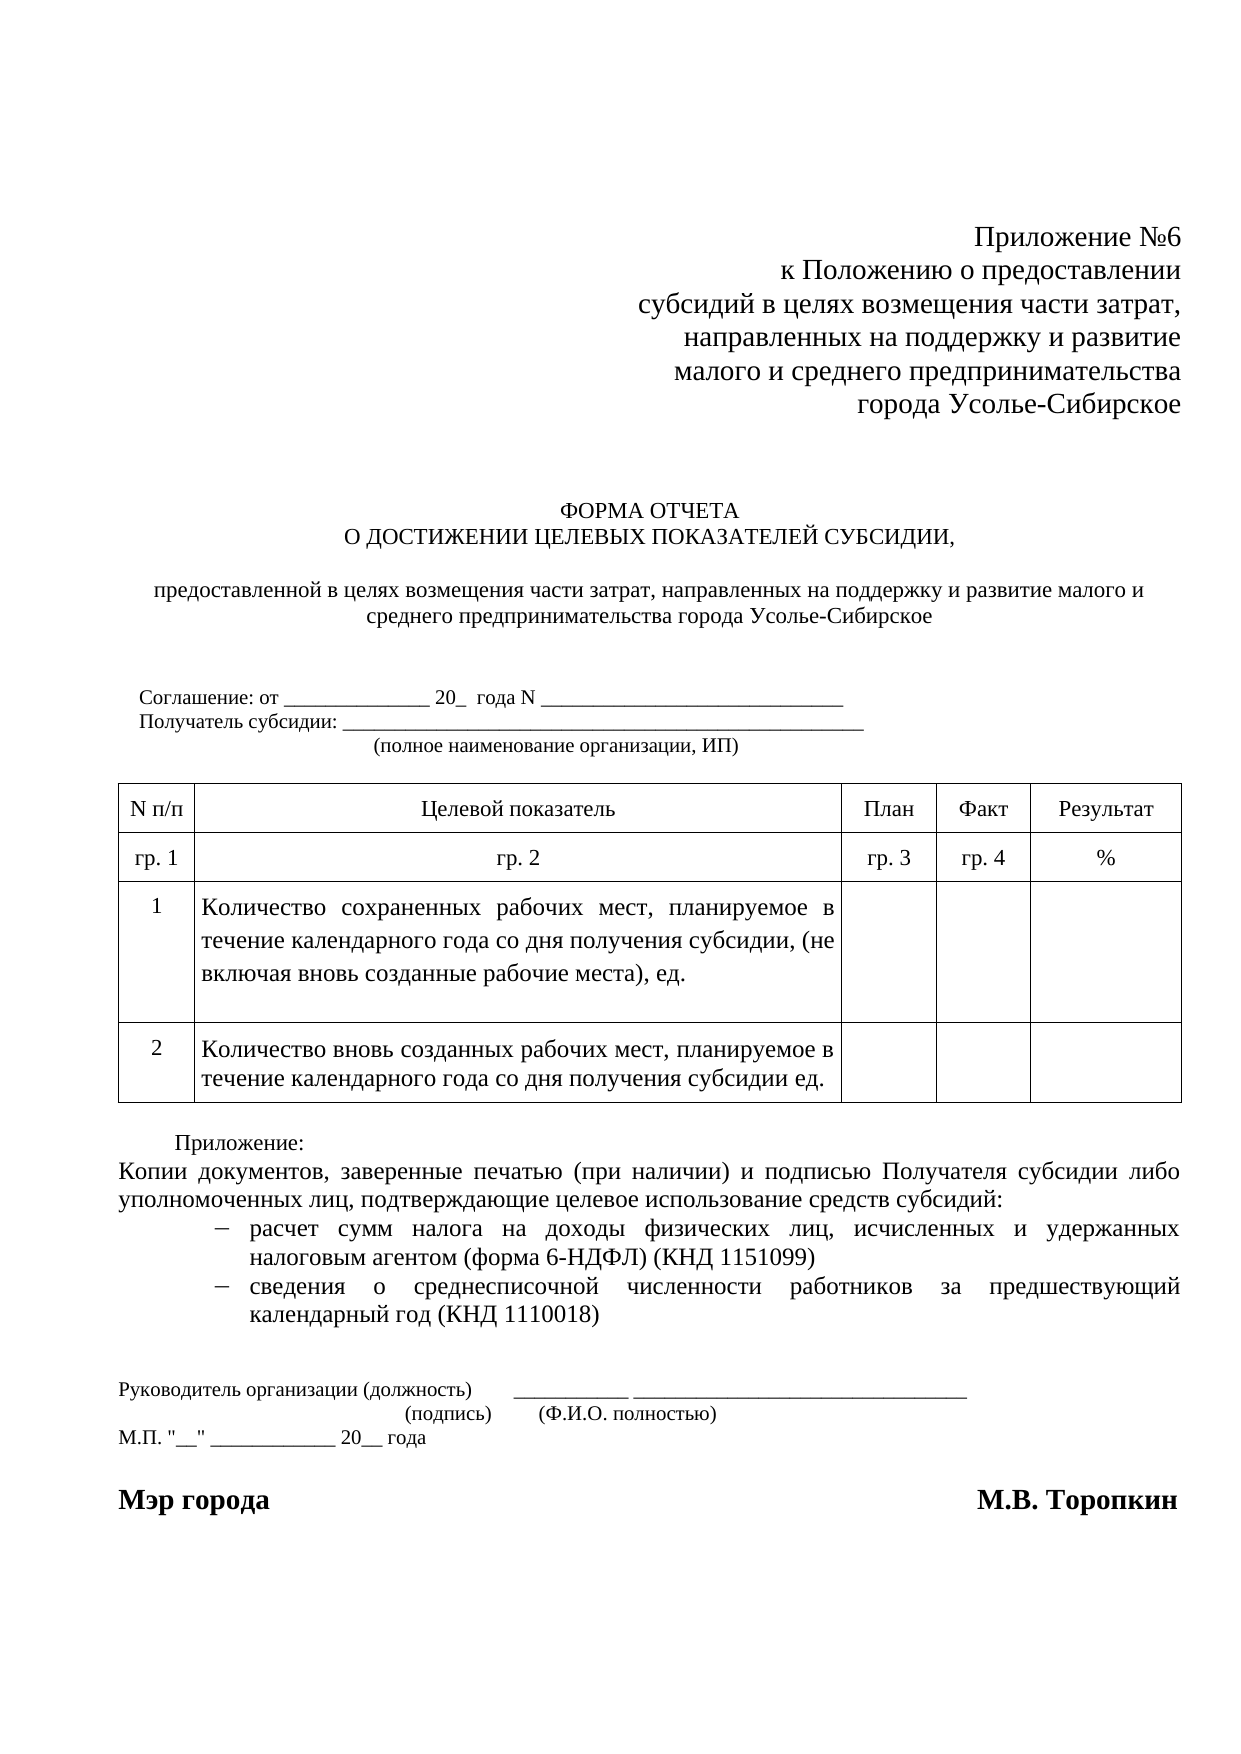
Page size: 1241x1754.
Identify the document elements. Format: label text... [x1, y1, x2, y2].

title субсидий в целях возмещения части затрат, [118, 286, 1181, 319]
title предоставленной в целях возмещения части затрат, направленных на поддержку и развитие малого и среднего предпринимательства города Усолье-Сибирское [118, 576, 1181, 629]
title к Положению о предоставлении [118, 252, 1181, 286]
table_header N п/п [119, 784, 194, 832]
table_cell гр. 3 [842, 833, 936, 881]
table_header Результат [1031, 784, 1181, 832]
text О ДОСТИЖЕНИИ ЦЕЛЕВЫХ ПОКАЗАТЕЛЕЙ СУБСИДИИ, [118, 523, 1181, 549]
table_cell [937, 882, 1030, 1022]
table_cell 1 [119, 882, 194, 1022]
text Копии документов, заверенные печатью (при наличии) и подписью Получателя субсидии либо уполномоченных лиц, подтверждающие целевое использование средств субсидий: [118, 1156, 1181, 1213]
text Руководитель организации (должность) ___________ ________________________________ [118, 1376, 1181, 1401]
table_header Целевой показатель [195, 784, 841, 832]
table_cell [1031, 882, 1181, 1022]
text Приложение: [118, 1129, 1181, 1156]
text Мэр города М.В. Торопкин [118, 1482, 1181, 1516]
table_cell Количество сохраненных рабочих мест, планируемое в течение календарного года со дня получения субсидии, (не включая вновь созданные рабочие места), ед. [195, 882, 841, 1022]
text (полное наименование организации, ИП) [118, 733, 1181, 757]
list сведения о среднесписочной численности работников за предшествующий календарный год (КНД 1110018) [212, 1271, 1181, 1328]
text Получатель субсидии: __________________________________________________ [118, 709, 1181, 733]
table_cell [842, 882, 936, 1022]
table_cell [842, 1023, 936, 1102]
table_cell гр. 2 [195, 833, 841, 881]
table_header План [842, 784, 936, 832]
text Соглашение: от ______________ 20_ года N _____________________________ [118, 685, 1181, 709]
table_cell Количество вновь созданных рабочих мест, планируемое в течение календарного года со дня получения субсидии ед. [195, 1023, 841, 1102]
table_cell [937, 1023, 1030, 1102]
text М.П. "__" ____________ 20__ года [118, 1424, 1181, 1449]
title направленных на поддержку и развитие [118, 319, 1181, 353]
table_header Факт [937, 784, 1030, 832]
text города Усолье-Сибирское [118, 386, 1181, 420]
table_cell гр. 4 [937, 833, 1030, 881]
list расчет сумм налога на доходы физических лиц, исчисленных и удержанных налоговым агентом (форма 6-НДФЛ) (КНД 1151099) [212, 1213, 1181, 1271]
table_cell [1031, 1023, 1181, 1102]
table_cell гр. 1 [119, 833, 194, 881]
text (подпись) (Ф.И.О. полностью) [118, 1401, 1181, 1424]
table_cell 2 [119, 1023, 194, 1102]
title малого и среднего предпринимательства [118, 353, 1181, 386]
text Приложение №6 [118, 219, 1181, 252]
table_cell % [1031, 833, 1181, 881]
text ФОРМА ОТЧЕТА [118, 497, 1181, 523]
